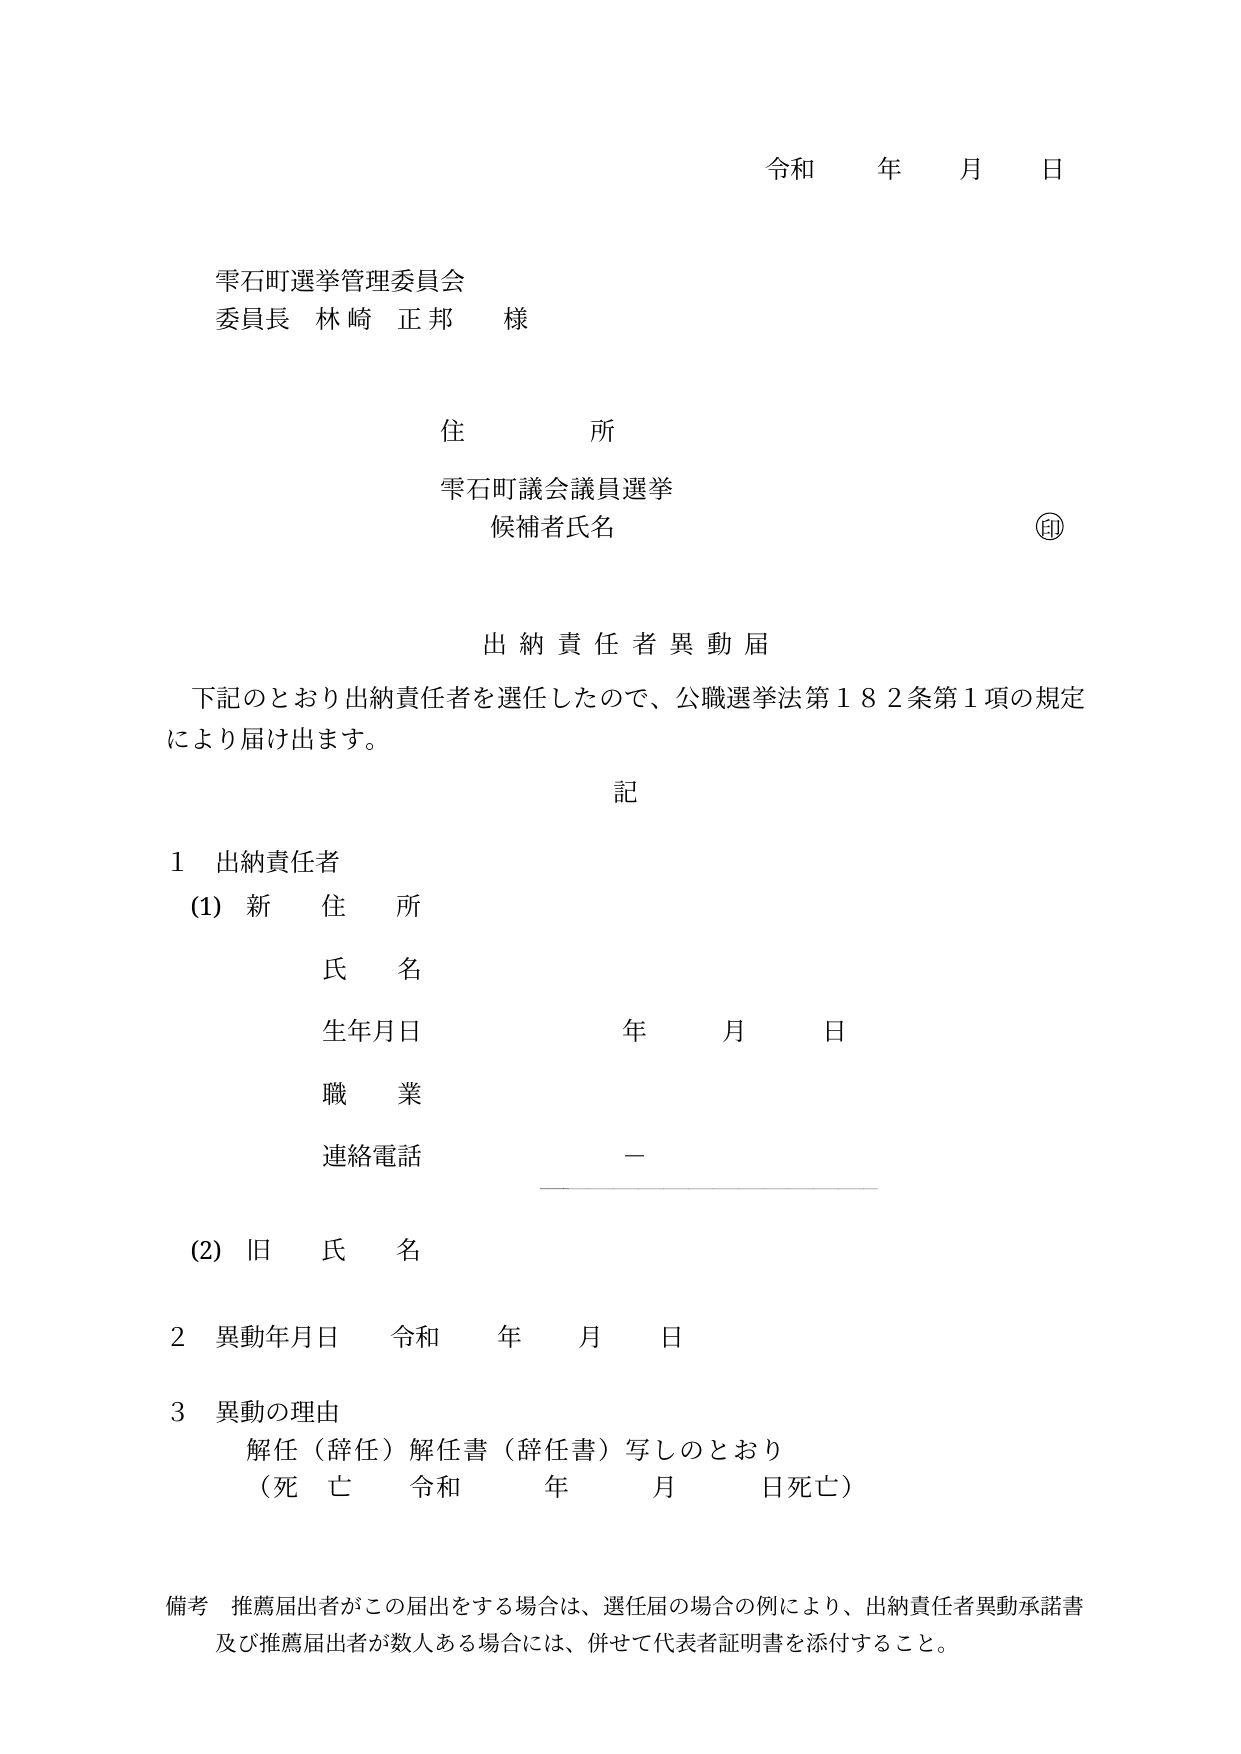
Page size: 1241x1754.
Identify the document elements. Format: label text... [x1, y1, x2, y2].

text 住 所 [165, 410, 1087, 448]
text (1) 新 住 所 [165, 885, 1087, 923]
text 雫石町選挙管理委員会 [165, 260, 1087, 298]
text 下記のとおり出納責任者を選任したので、公職選挙法第１８２条第１項の規定により届け出ます。 [165, 673, 1087, 756]
text １ 出納責任者 [165, 841, 1087, 879]
text 雫石町議会議員選挙 [165, 468, 1087, 506]
text 候補者氏名 印 [165, 506, 1087, 543]
text 職 業 [165, 1073, 1087, 1110]
text 令和 年 月 日 [165, 148, 1065, 185]
text (2) 旧 氏 名 [165, 1229, 1087, 1266]
text 解任（辞任）解任書（辞任書）写しのとおり [165, 1429, 1087, 1466]
text 生年月日 年 月 日 [165, 1010, 1087, 1048]
text （死 亡 令和 年 月 日死亡） [165, 1466, 1087, 1504]
text 備考 推薦届出者がこの届出をする場合は、選任届の場合の例により、出納責任者異動承諾書及び推薦届出者が数人ある場合には、併せて代表者証明書を添付すること。 [165, 1583, 1087, 1658]
text 委員長 林 崎 正 邦 様 [165, 298, 1087, 335]
text ３ 異動の理由 [165, 1391, 1087, 1429]
text 連絡電話 － [165, 1135, 1087, 1173]
text 記 [165, 766, 1087, 808]
text 出納責任者異動届 [165, 618, 1087, 660]
text 氏 名 [165, 948, 1087, 985]
text ２ 異動年月日 令和 年 月 日 [165, 1316, 1087, 1354]
